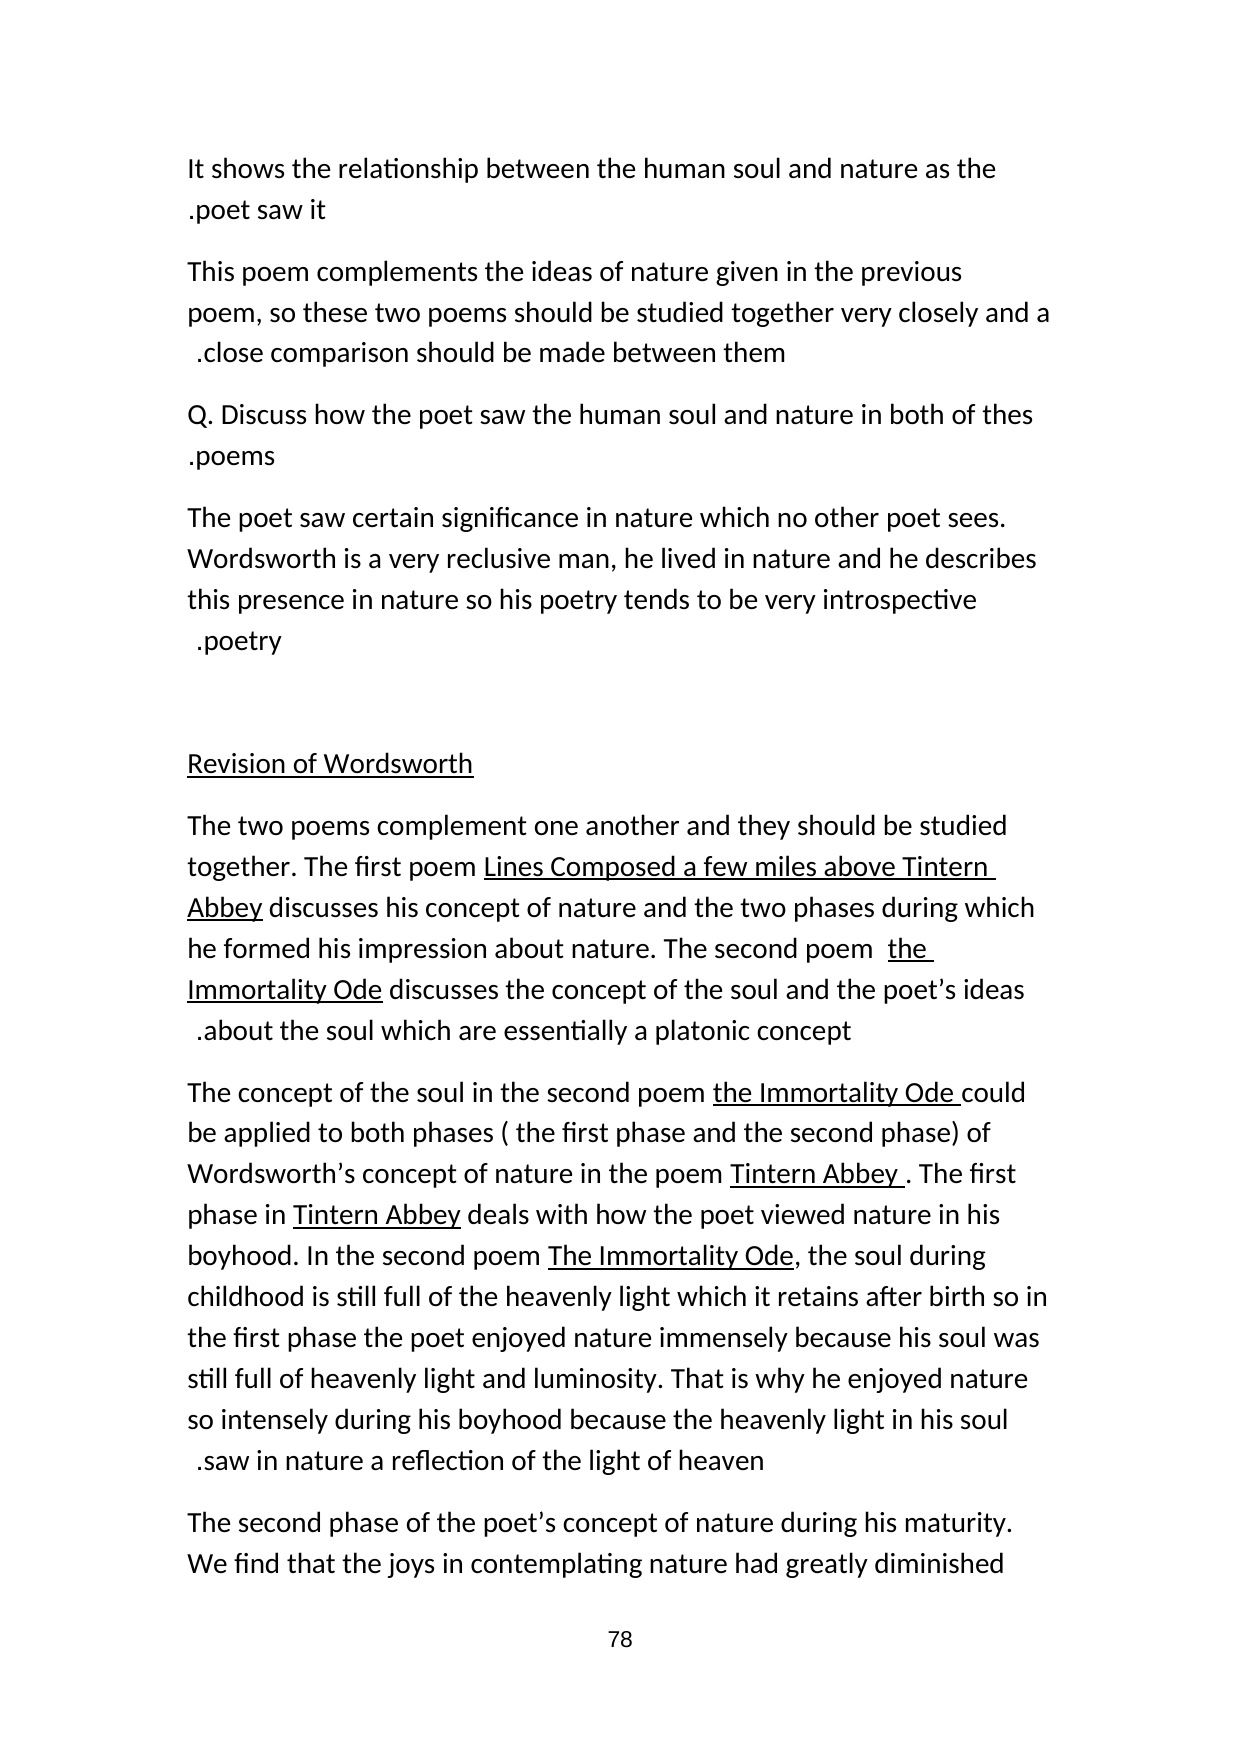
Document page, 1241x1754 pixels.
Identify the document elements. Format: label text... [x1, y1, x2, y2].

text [187, 1504, 1053, 1580]
text It shows the relationship between the human soul and nature as the poet saw it. [187, 150, 1053, 227]
text This poem complements the ideas of nature given in the previous poem, so these two poems should be studied together very closely and a close comparison should be made between them. [187, 253, 1053, 370]
text The concept of the soul in the second poem the Immortality Ode could be applied to both phases ( the first phase and the second phase) of Wordsworth’s concept of nature in the poem Tintern Abbey . The first phase in Tintern Abbey deals with how the poet viewed nature in his boyhood. In the second poem The Immortality Ode, the soul during childhood is still full of the heavenly light which it retains after birth so in the first phase the poet enjoyed nature immensely because his soul was still full of heavenly light and luminosity. That is why he enjoyed nature so intensely during his boyhood because the heavenly light in his soul saw in nature a reflection of the light of heaven. [187, 1074, 1053, 1478]
text The two poems complement one another and they should be studied together. The first poem Lines Composed a few miles above Tintern Abbey discusses his concept of nature and the two phases during which he formed his impression about nature. The second poem the Immortality Ode discusses the concept of the soul and the poet’s ideas about the soul which are essentially a platonic concept. [187, 807, 1053, 1047]
text Revision of Wordsworth [187, 745, 1053, 781]
text The poet saw certain significance in nature which no other poet sees. Wordsworth is a very reclusive man, he lived in nature and he describes this presence in nature so his poetry tends to be very introspective poetry. [187, 499, 1053, 657]
text Q. Discuss how the poet saw the human soul and nature in both of thes poems. [187, 396, 1053, 473]
